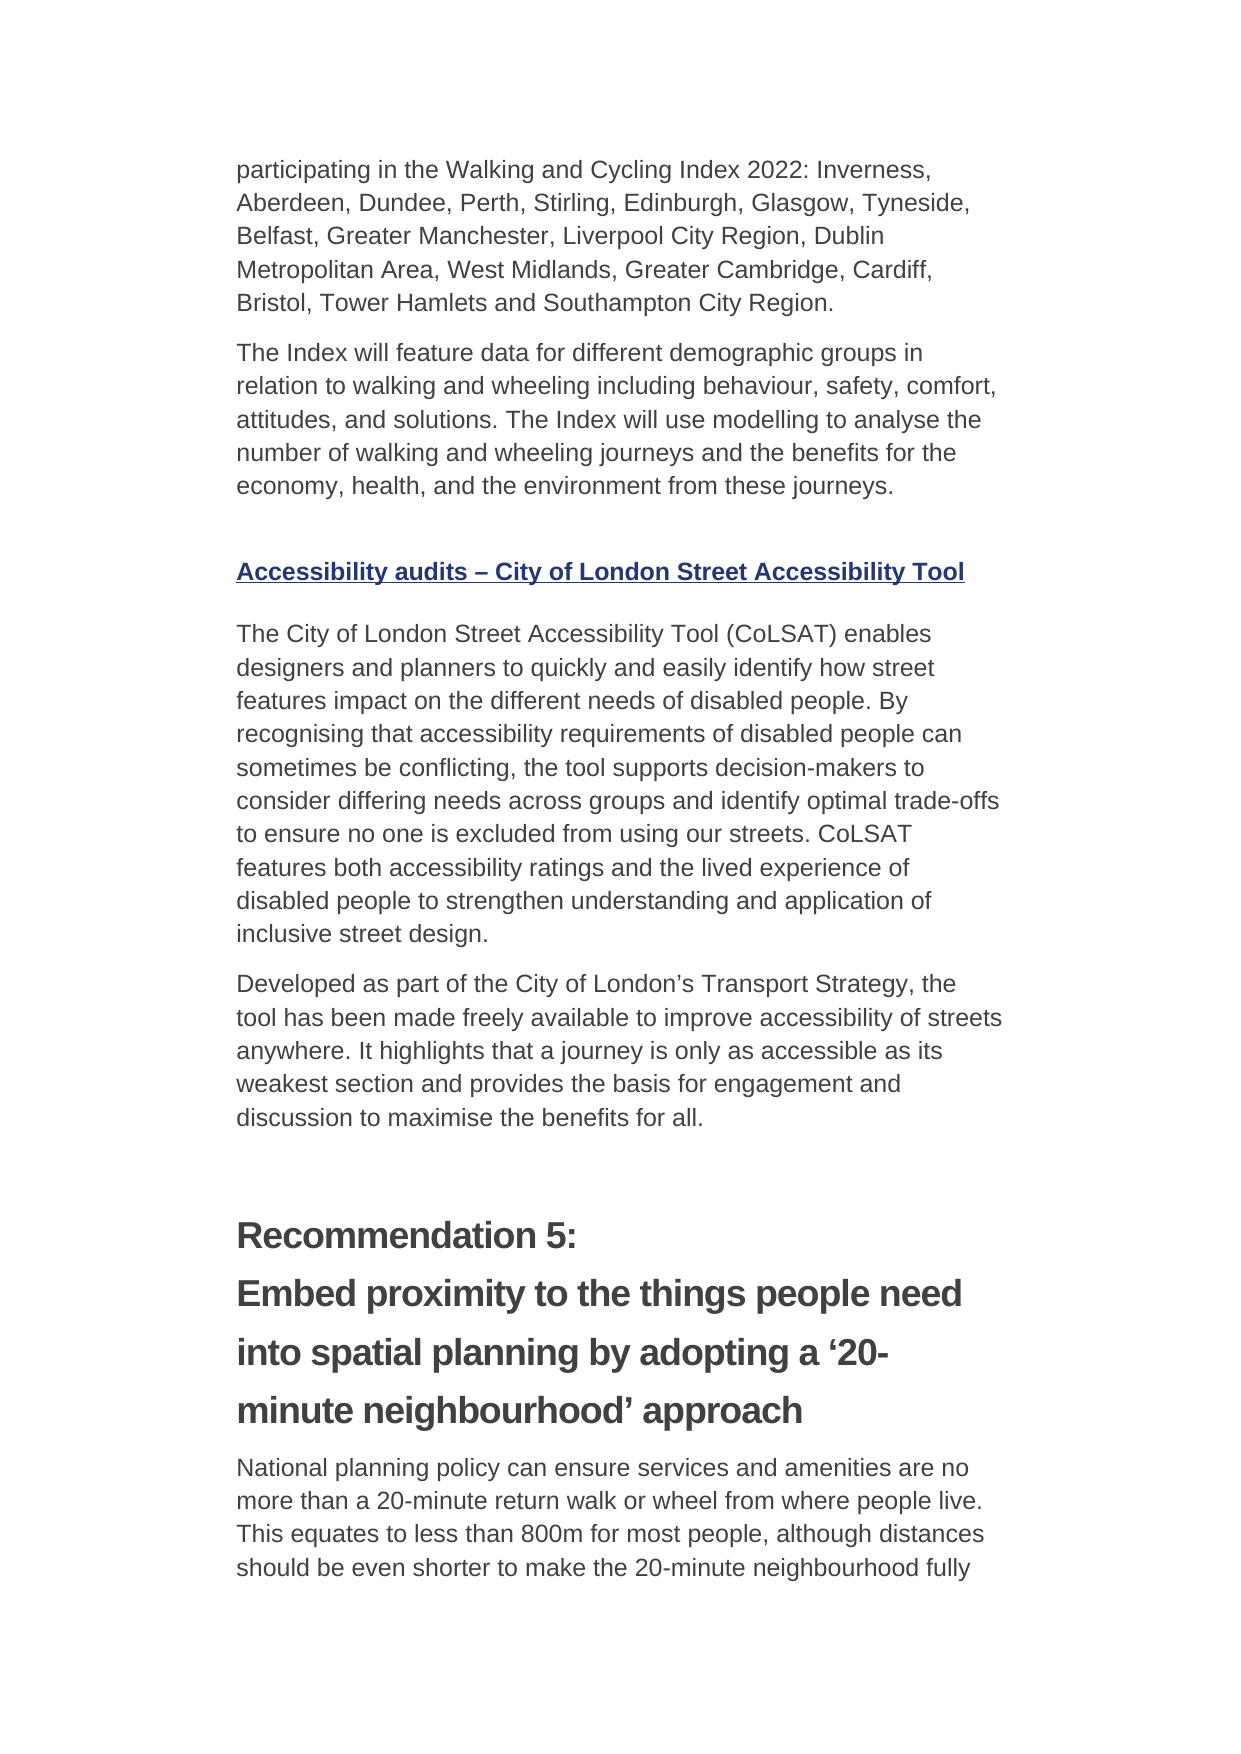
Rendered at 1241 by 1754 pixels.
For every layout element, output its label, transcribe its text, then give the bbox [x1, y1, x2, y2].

subtitle Accessibility audits – City of London Street Accessibility Tool [236, 542, 1004, 585]
text The City of London Street Accessibility Tool (CoLSAT) enables designers and planners to quickly and easily identify how street features impact on the different needs of disabled people. By recognising that accessibility requirements of disabled people can sometimes be conflicting, the tool supports decision-makers to consider differing needs across groups and identify optimal trade-offs to ensure no one is excluded from using our streets. CoLSAT features both accessibility ratings and the lived experience of disabled people to strengthen understanding and application of inclusive street design. [236, 614, 1004, 948]
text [236, 150, 1004, 317]
subtitle Recommendation 5: Embed proximity to the things people need into spatial planning by adopting a ‘20-minute neighbourhood’ approach [236, 1198, 1004, 1431]
text Developed as part of the City of London’s Transport Strategy, the tool has been made freely available to improve accessibility of streets anywhere. It highlights that a journey is only as accessible as its weakest section and provides the basis for engagement and discussion to maximise the benefits for all. [236, 964, 1004, 1131]
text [236, 1448, 1004, 1581]
text The Index will feature data for different demographic groups in relation to walking and wheeling including behaviour, safety, comfort, attitudes, and solutions. The Index will use modelling to analyse the number of walking and wheeling journeys and the benefits for the economy, health, and the environment from these journeys. [236, 333, 1004, 500]
